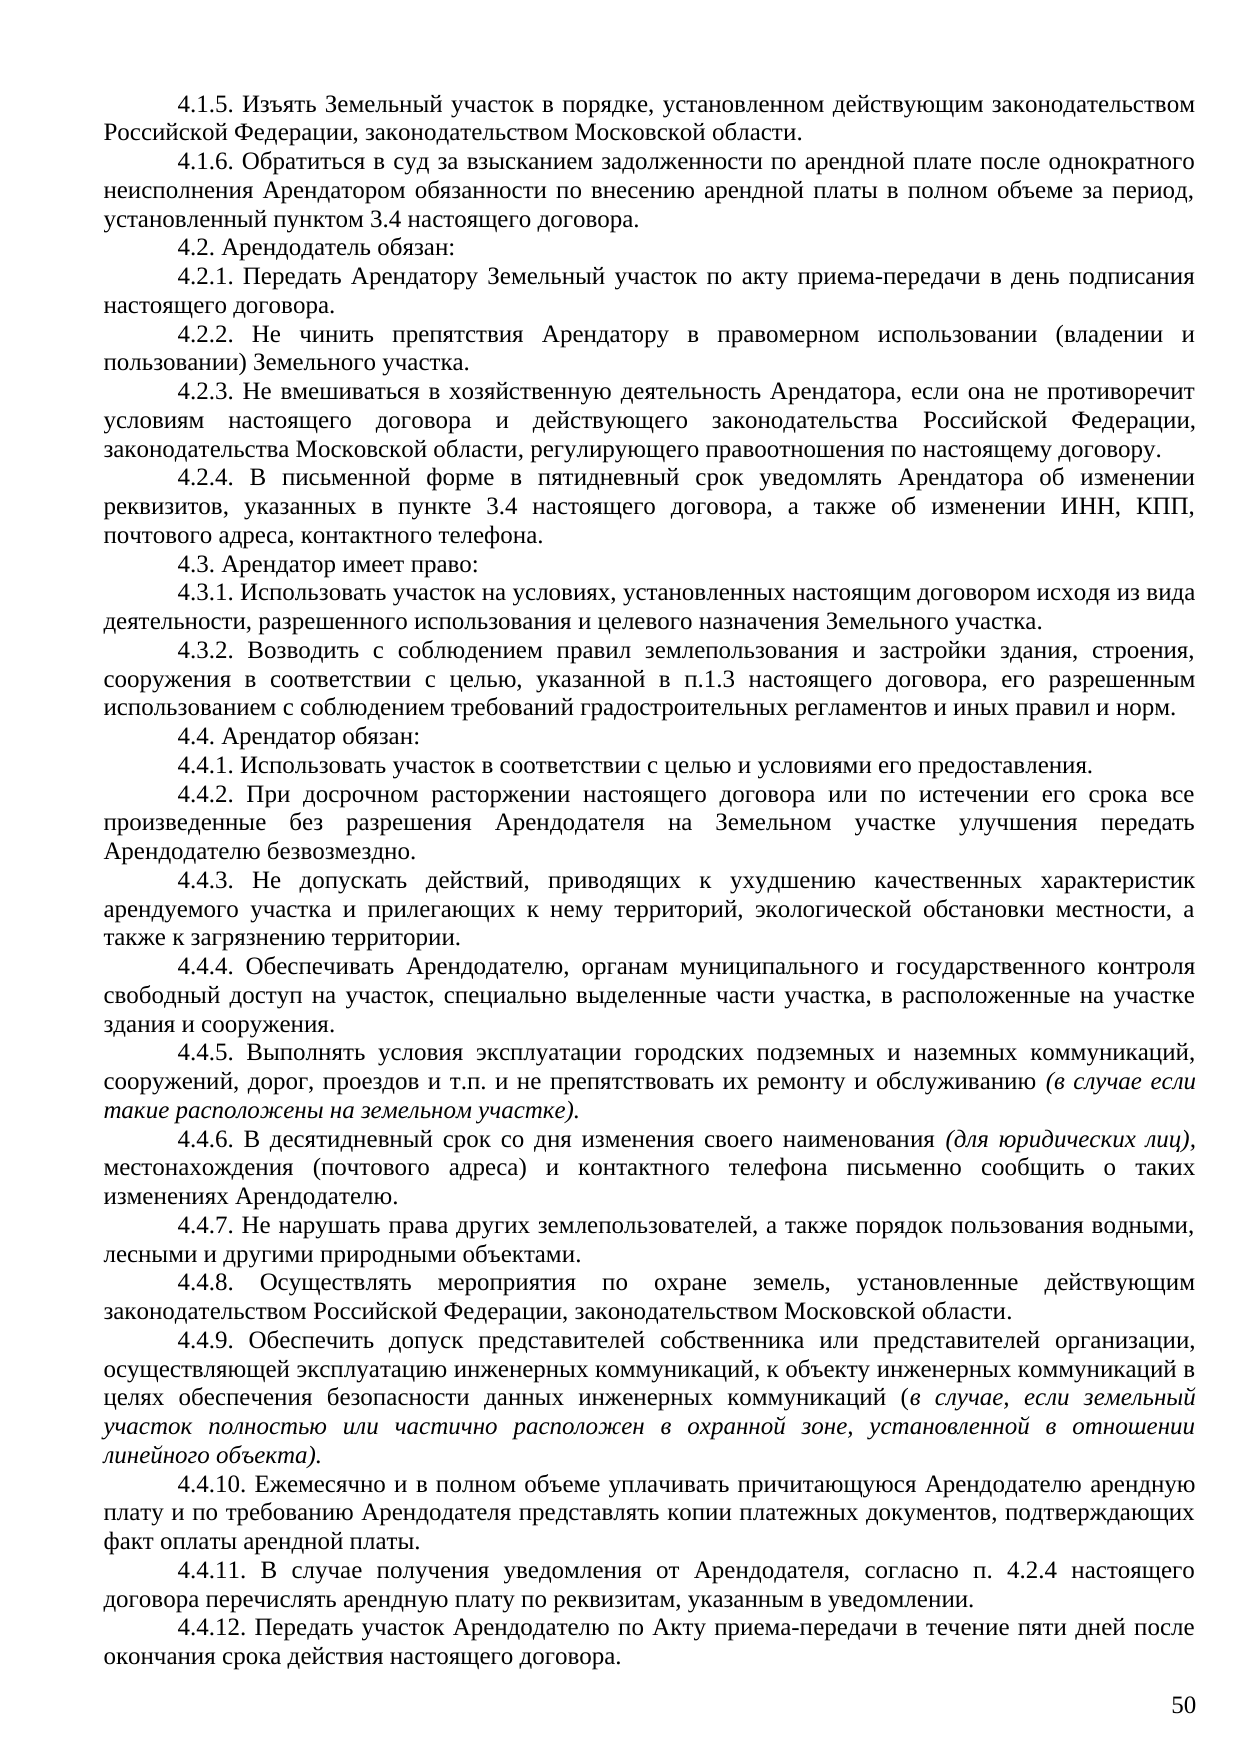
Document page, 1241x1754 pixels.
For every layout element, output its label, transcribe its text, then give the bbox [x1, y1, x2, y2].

text 4.3. Арендатор имеет право: [103, 549, 1196, 577]
text 4.2. Арендодатель обязан: [103, 232, 1196, 261]
text 4.4.8. Осуществлять мероприятия по охране земель, установленные действующим законодательством Российской Федерации, законодательством Московской области. [103, 1267, 1196, 1325]
text 4.3.1. Использовать участок на условиях, установленных настоящим договором исходя из вида деятельности, разрешенного использования и целевого назначения Земельного участка. [103, 577, 1196, 635]
text 4.3.2. Возводить с соблюдением правил землепользования и застройки здания, строения, сооружения в соответствии с целью, указанной в п.1.3 настоящего договора, его разрешенным использованием с соблюдением требований градостроительных регламентов и иных правил и норм. [103, 635, 1196, 721]
text 4.4.12. Передать участок Арендодателю по Акту приема-передачи в течение пяти дней после окончания срока действия настоящего договора. [103, 1612, 1196, 1670]
text 4.4.11. В случае получения уведомления от Арендодателя, согласно п. 4.2.4 настоящего договора перечислять арендную плату по реквизитам, указанным в уведомлении. [103, 1555, 1196, 1612]
text 4.4.10. Ежемесячно и в полном объеме уплачивать причитающуюся Арендодателю арендную плату и по требованию Арендодателя представлять копии платежных документов, подтверждающих факт оплаты арендной платы. [103, 1469, 1196, 1555]
text 4.2.3. Не вмешиваться в хозяйственную деятельность Арендатора, если она не противоречит условиям настоящего договора и действующего законодательства Российской Федерации, законодательства Московской области, регулирующего правоотношения по настоящему договору. [103, 376, 1196, 462]
text 4.4.6. В десятидневный срок со дня изменения своего наименования (для юридических лиц), местонахождения (почтового адреса) и контактного телефона письменно сообщить о таких изменениях Арендодателю. [103, 1124, 1196, 1210]
text 4.4.1. Использовать участок в соответствии с целью и условиями его предоставления. [103, 750, 1196, 779]
text 4.4. Арендатор обязан: [103, 721, 1196, 750]
text 4.1.5. Изъять Земельный участок в порядке, установленном действующим законодательством Российской Федерации, законодательством Московской области. [103, 89, 1196, 146]
text 4.1.6. Обратиться в суд за взысканием задолженности по арендной плате после однократного неисполнения Арендатором обязанности по внесению арендной платы в полном объеме за период, установленный пунктом 3.4 настоящего договора. [103, 146, 1196, 232]
text 4.4.4. Обеспечивать Арендодателю, органам муниципального и государственного контроля свободный доступ на участок, специально выделенные части участка, в расположенные на участке здания и сооружения. [103, 951, 1196, 1037]
text 4.4.5. Выполнять условия эксплуатации городских подземных и наземных коммуникаций, сооружений, дорог, проездов и т.п. и не препятствовать их ремонту и обслуживанию (в случае если такие расположены на земельном участке). [103, 1037, 1196, 1124]
text 4.2.2. Не чинить препятствия Арендатору в правомерном использовании (владении и пользовании) Земельного участка. [103, 319, 1196, 376]
text 4.4.7. Не нарушать права других землепользователей, а также порядок пользования водными, лесными и другими природными объектами. [103, 1210, 1196, 1267]
text 4.4.9. Обеспечить допуск представителей собственника или представителей организации, осуществляющей эксплуатацию инженерных коммуникаций, к объекту инженерных коммуникаций в целях обеспечения безопасности данных инженерных коммуникаций (в случае, если земельный участок полностью или частично расположен в охранной зоне, установленной в отношении линейного объекта). [103, 1325, 1196, 1469]
text 4.2.1. Передать Арендатору Земельный участок по акту приема-передачи в день подписания настоящего договора. [103, 261, 1196, 319]
text 4.4.3. Не допускать действий, приводящих к ухудшению качественных характеристик арендуемого участка и прилегающих к нему территорий, экологической обстановки местности, а также к загрязнению территории. [103, 865, 1196, 951]
text 4.2.4. В письменной форме в пятидневный срок уведомлять Арендатора об изменении реквизитов, указанных в пункте 3.4 настоящего договора, а также об изменении ИНН, КПП, почтового адреса, контактного телефона. [103, 462, 1196, 549]
text 4.4.2. При досрочном расторжении настоящего договора или по истечении его срока все произведенные без разрешения Арендодателя на Земельном участке улучшения передать Арендодателю безвозмездно. [103, 779, 1196, 865]
